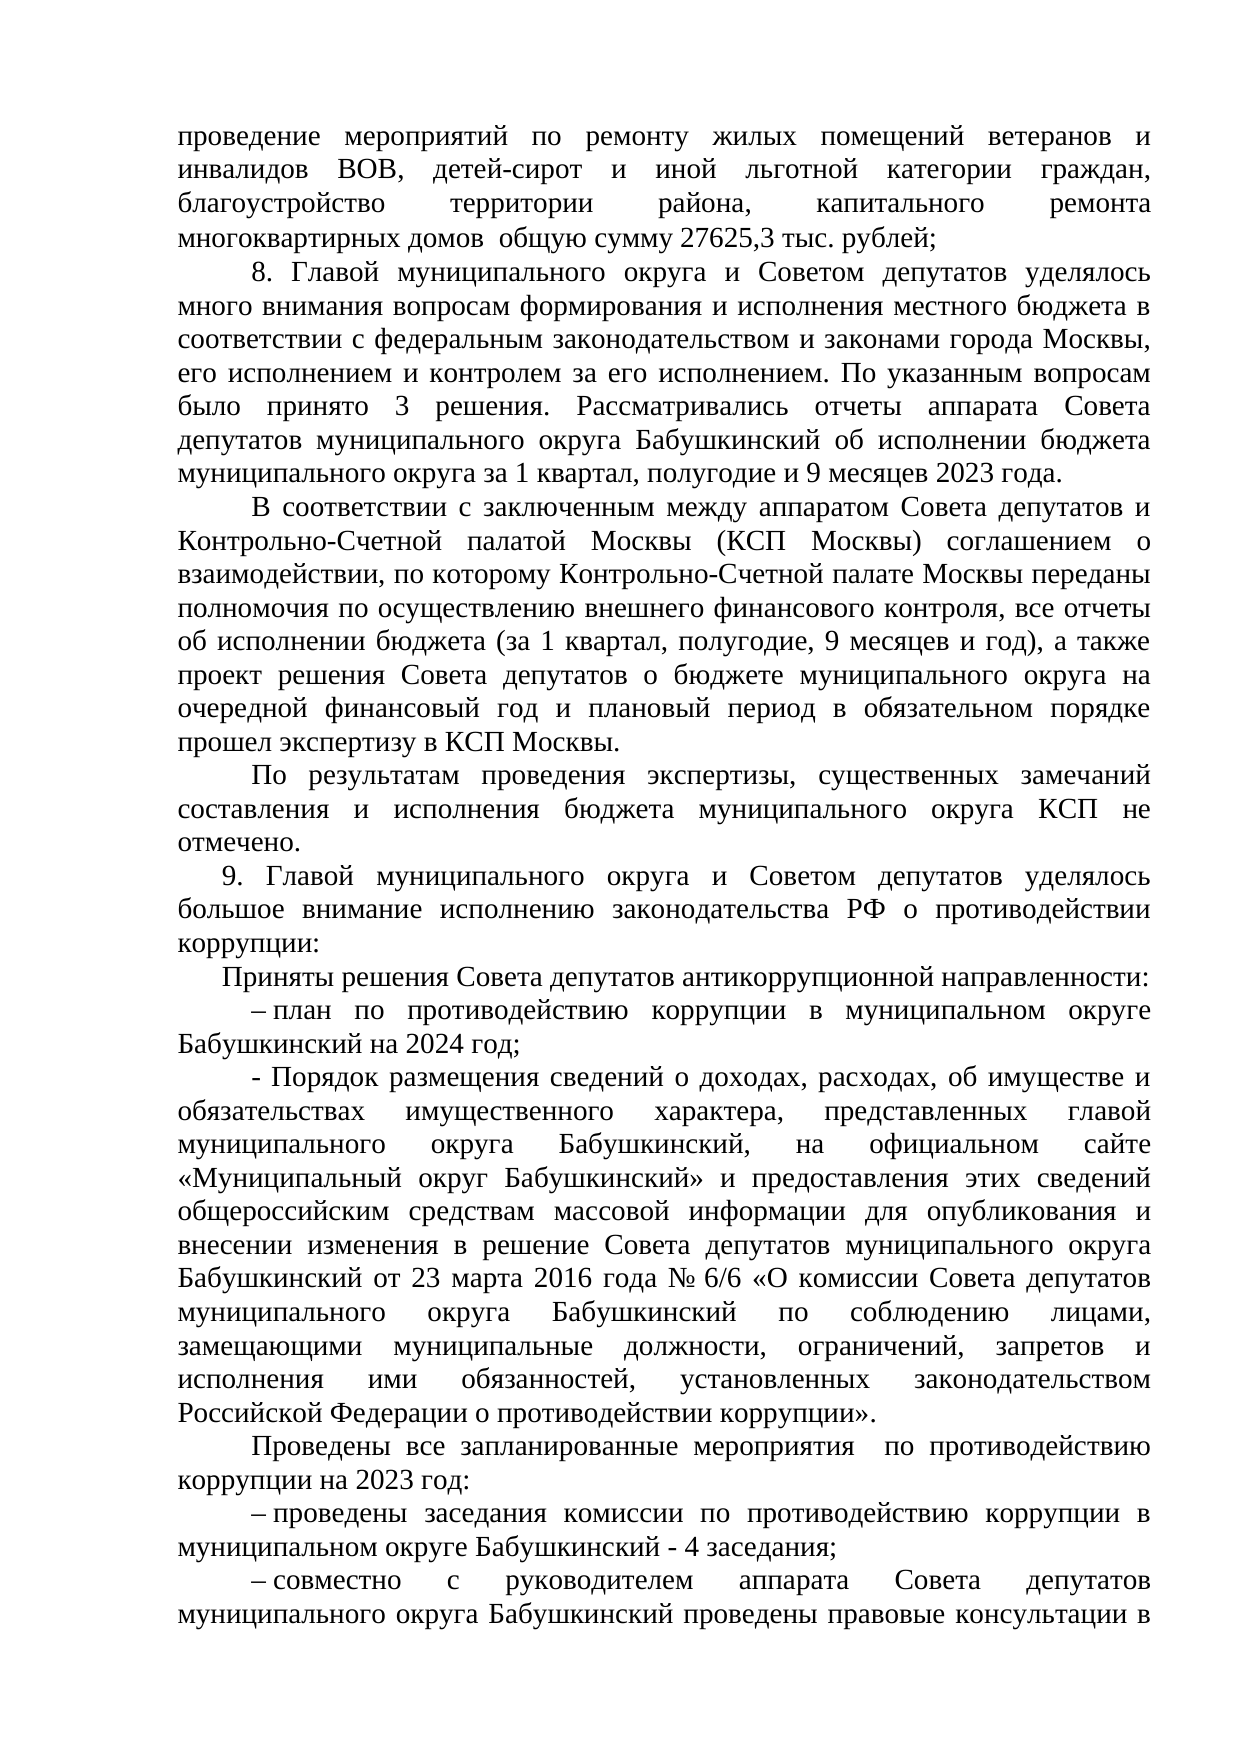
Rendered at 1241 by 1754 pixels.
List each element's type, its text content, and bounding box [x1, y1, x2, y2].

text - Порядок размещения сведений о доходах, расходах, об имуществе и обязательствах имущественного характера, представленных главой муниципального округа Бабушкинский, на официальном сайте «Муниципальный округ Бабушкинский» и предоставления этих сведений общероссийским средствам массовой информации для опубликования и внесении изменения в решение Совета депутатов муниципального округа Бабушкинский от 23 марта 2016 года № 6/6 «О комиссии Совета депутатов муниципального округа Бабушкинский по соблюдению лицами, замещающими муниципальные должности, ограничений, запретов и исполнения ими обязанностей, установленных законодательством Российской Федерации о противодействии коррупции». [177, 1059, 1152, 1428]
text – проведены заседания комиссии по противодействию коррупции в муниципальном округе Бабушкинский - 4 заседания; [177, 1495, 1152, 1562]
text 9. Главой муниципального округа и Советом депутатов уделялось большое внимание исполнению законодательства РФ о противодействии коррупции: [177, 858, 1152, 959]
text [177, 1562, 1152, 1629]
text Приняты решения Совета депутатов антикоррупционной направленности: [177, 959, 1152, 992]
text В соответствии с заключенным между аппаратом Совета депутатов и Контрольно-Счетной палатой Москвы (КСП Москвы) соглашением о взаимодействии, по которому Контрольно-Счетной палате Москвы переданы полномочия по осуществлению внешнего финансового контроля, все отчеты об исполнении бюджета (за 1 квартал, полугодие, 9 месяцев и год), а также проект решения Совета депутатов о бюджете муниципального округа на очередной финансовый год и плановый период в обязательном порядке прошел экспертизу в КСП Москвы. [177, 489, 1152, 757]
text Проведены все запланированные мероприятия по противодействию коррупции на 2023 год: [177, 1428, 1152, 1495]
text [177, 118, 1152, 254]
text – план по противодействию коррупции в муниципальном округе Бабушкинский на 2024 год; [177, 992, 1152, 1059]
text 8. Главой муниципального округа и Советом депутатов уделялось много внимания вопросам формирования и исполнения местного бюджета в соответствии с федеральным законодательством и законами города Москвы, его исполнением и контролем за его исполнением. По указанным вопросам было принято 3 решения. Рассматривались отчеты аппарата Совета депутатов муниципального округа Бабушкинский об исполнении бюджета муниципального округа за 1 квартал, полугодие и 9 месяцев 2023 года. [177, 254, 1152, 489]
text По результатам проведения экспертизы, существенных замечаний составления и исполнения бюджета муниципального округа КСП не отмечено. [177, 757, 1152, 858]
